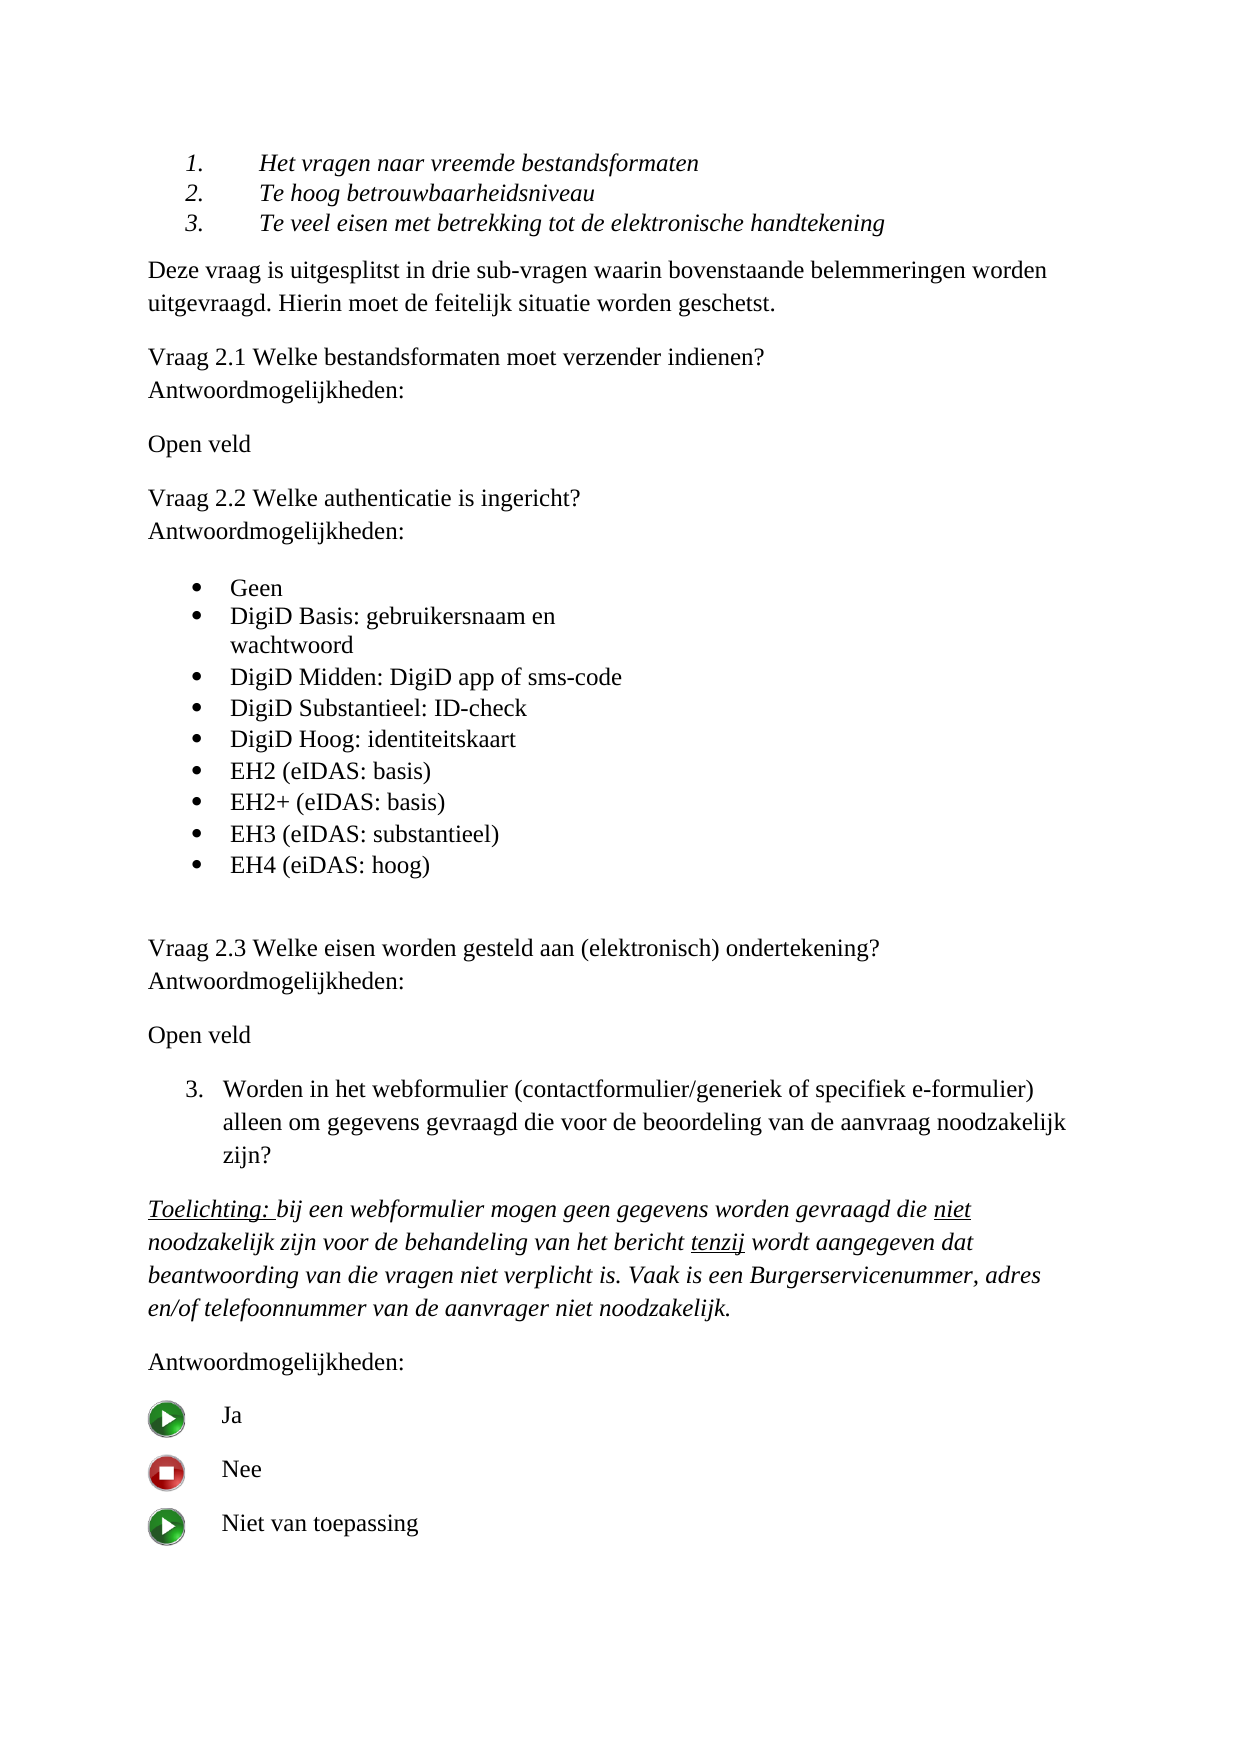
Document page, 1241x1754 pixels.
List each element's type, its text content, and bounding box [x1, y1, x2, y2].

text Vraag 2.3 Welke eisen worden gesteld aan (elektronisch) ondertekening? Antwoordmogelijkheden: [148, 933, 1093, 995]
list Te hoog betrouwbaarheidsniveau [185, 178, 1093, 207]
text Open veld [148, 1020, 1093, 1049]
table_cell DigiD Basis: gebruikersnaam en wachtwoord [148, 601, 687, 659]
text Vraag 2.1 Welke bestandsformaten moet verzender indienen? Antwoordmogelijkheden: [148, 342, 1093, 404]
text Ja [186, 1400, 1093, 1429]
text Toelichting: bij een webformulier mogen geen gegevens worden gevraagd die niet noodzakelijk zijn voor de behandeling van het bericht tenzij wordt aangegeven dat beantwoording van die vragen niet verplicht is. Vaak is een Burgerservicenummer, adres en/of telefoonnummer van de aanvrager niet noodzakelijk. [148, 1194, 1093, 1321]
table_cell EH2+ (eIDAS: basis) [148, 785, 687, 816]
table_cell EH2 (eIDAS: basis) [148, 753, 687, 785]
table_header Geen [148, 570, 687, 601]
table_cell DigiD Midden: DigiD app of sms-code [148, 659, 687, 690]
text Antwoordmogelijkheden: [148, 1347, 1093, 1375]
text Vraag 2.2 Welke authenticatie is ingericht? Antwoordmogelijkheden: [148, 483, 1093, 545]
list Te veel eisen met betrekking tot de elektronische handtekening [185, 208, 1093, 237]
text Niet van toepassing [186, 1508, 1093, 1537]
table_cell EH3 (eIDAS: substantieel) [148, 816, 687, 848]
table_cell DigiD Hoog: identiteitskaart [148, 722, 687, 753]
picture [147, 1508, 186, 1546]
picture [147, 1400, 186, 1438]
list Worden in het webformulier (contactformulier/generiek of specifiek e-formulier) alleen om gegevens gevraagd die voor de beoordeling van de aanvraag noodzakelijk zijn? [185, 1074, 1093, 1168]
text Open veld [148, 429, 1093, 458]
picture [147, 1454, 186, 1492]
table_cell DigiD Substantieel: ID-check [148, 690, 687, 722]
list Het vragen naar vreemde bestandsformaten [185, 148, 1093, 176]
text Nee [186, 1454, 1093, 1483]
text Deze vraag is uitgesplitst in drie sub-vragen waarin bovenstaande belemmeringen worden uitgevraagd. Hierin moet de feitelijk situatie worden geschetst. [148, 256, 1093, 317]
table_cell EH4 (eiDAS: hoog) [148, 848, 687, 879]
